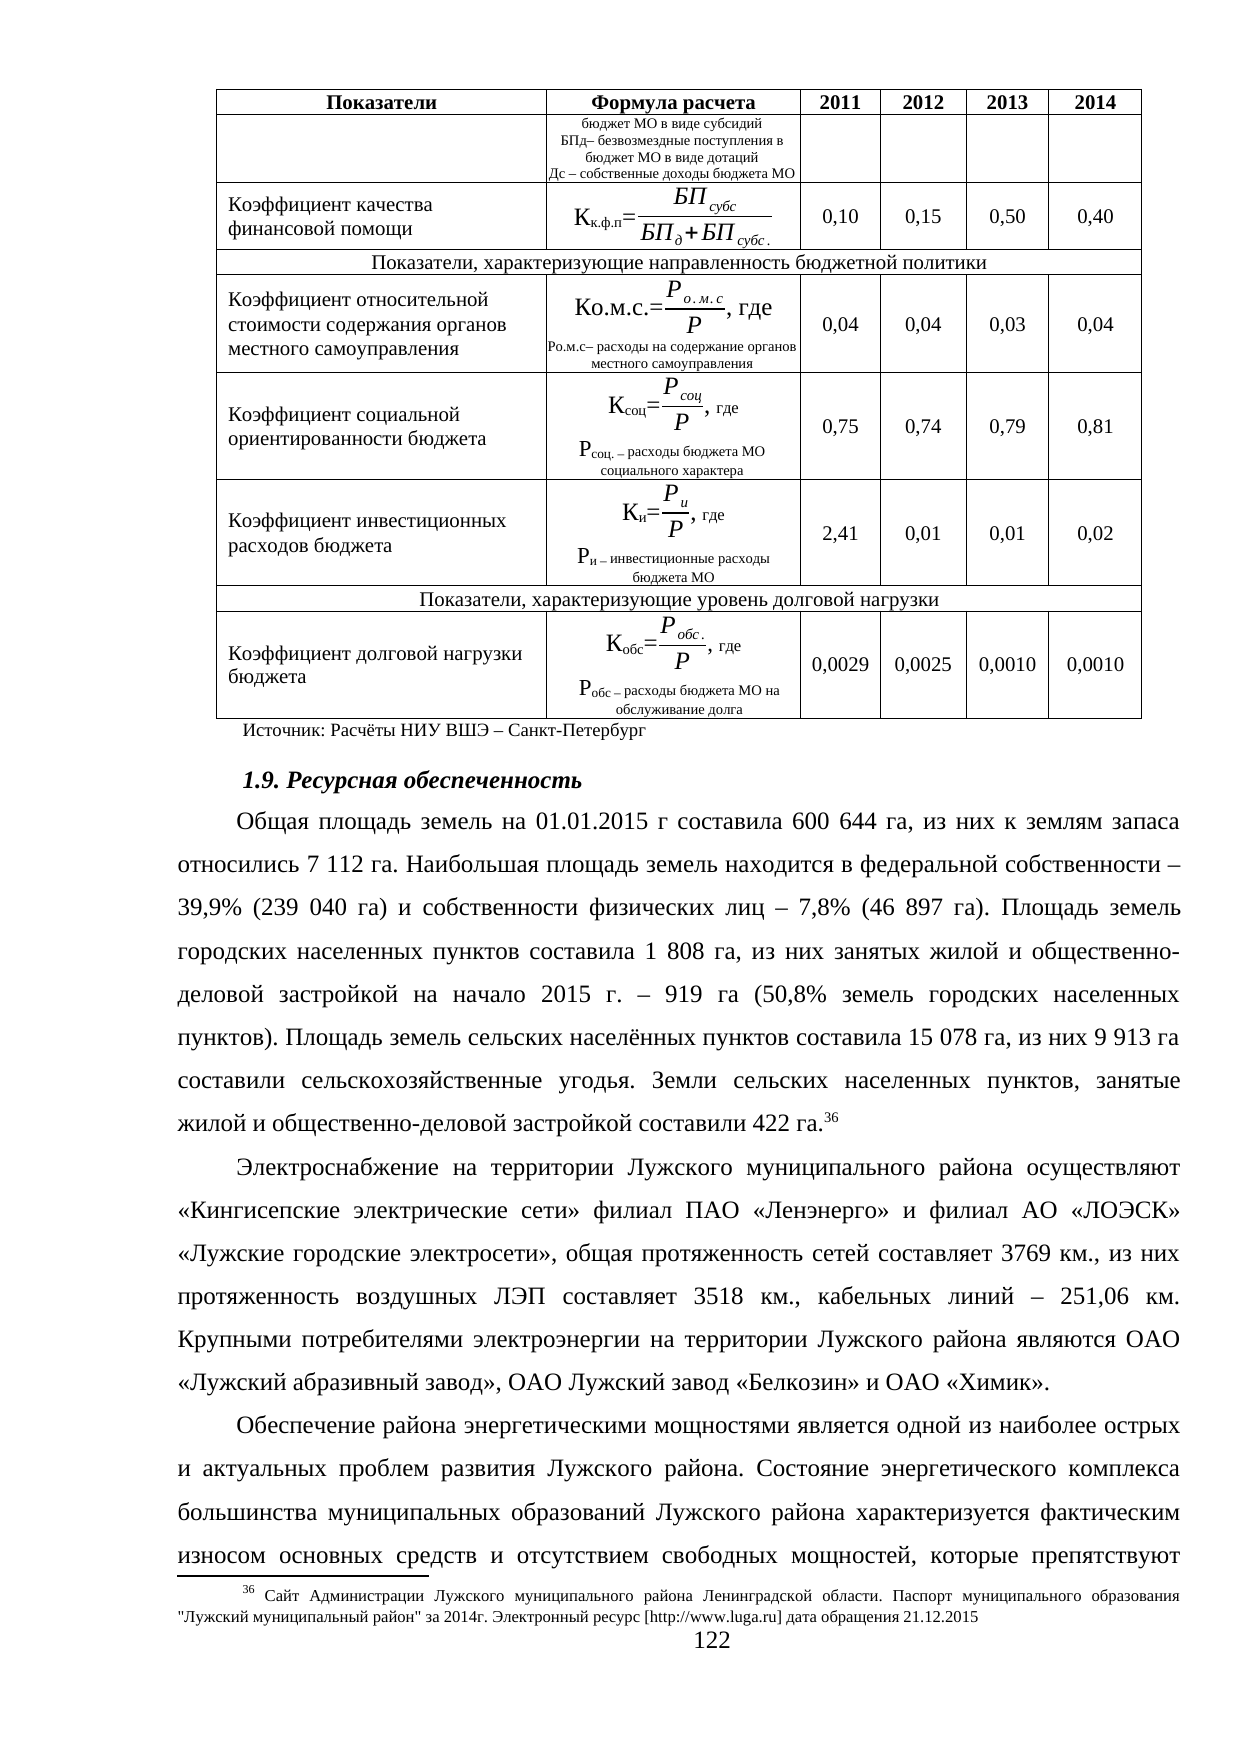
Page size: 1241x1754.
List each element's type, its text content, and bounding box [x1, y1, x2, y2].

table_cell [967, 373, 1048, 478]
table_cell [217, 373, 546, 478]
text Электроснабжение на территории Лужского муниципального района осуществляют «Кингисепские электрические сети» филиал ПАО «Ленэнерго» и филиал АО «ЛОЭСК» «Лужские городские электросети», общая протяженность сетей составляет 3769 км., из них протяженность воздушных ЛЭП составляет 3518 км., кабельных линий – 251,06 км. Крупными потребителями электроэнергии на территории Лужского района являются ОАО «Лужский абразивный завод», ОАО Лужский завод «Белкозин» и ОАО «Химик». [177, 1152, 1181, 1396]
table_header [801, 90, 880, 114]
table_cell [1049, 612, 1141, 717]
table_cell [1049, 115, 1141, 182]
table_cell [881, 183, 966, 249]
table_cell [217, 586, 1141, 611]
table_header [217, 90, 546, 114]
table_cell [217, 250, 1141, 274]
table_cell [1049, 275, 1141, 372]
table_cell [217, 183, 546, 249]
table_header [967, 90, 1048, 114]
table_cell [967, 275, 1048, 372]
subtitle 1.9. Ресурсная обеспеченность [177, 765, 1181, 794]
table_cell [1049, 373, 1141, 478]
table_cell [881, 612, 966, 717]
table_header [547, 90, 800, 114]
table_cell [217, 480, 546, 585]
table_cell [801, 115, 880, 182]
text Источник: Расчёты НИУ ВШЭ – Санкт-Петербург [177, 718, 1181, 740]
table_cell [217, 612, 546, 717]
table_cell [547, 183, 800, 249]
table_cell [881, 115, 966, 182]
text Общая площадь земель на 01.01.2015 г составила 600 644 га, из них к землям запаса относились 7 112 га. Наибольшая площадь земель находится в федеральной собственности – 39,9% (239 040 га) и собственности физических лиц – 7,8% (46 897 га). Площадь земель городских населенных пунктов составила 1 808 га, из них занятых жилой и общественно-деловой застройкой на начало 2015 г. – 919 га (50,8% земель городских населенных пунктов). Площадь земель сельских населённых пунктов составила 15 078 га, из них 9 913 га составили сельскохозяйственные угодья. Земли сельских населенных пунктов, занятые жилой и общественно-деловой застройкой составили 422 га. [177, 806, 1181, 1137]
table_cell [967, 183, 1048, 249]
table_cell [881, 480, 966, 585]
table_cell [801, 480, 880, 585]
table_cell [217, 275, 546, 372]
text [177, 1410, 1181, 1568]
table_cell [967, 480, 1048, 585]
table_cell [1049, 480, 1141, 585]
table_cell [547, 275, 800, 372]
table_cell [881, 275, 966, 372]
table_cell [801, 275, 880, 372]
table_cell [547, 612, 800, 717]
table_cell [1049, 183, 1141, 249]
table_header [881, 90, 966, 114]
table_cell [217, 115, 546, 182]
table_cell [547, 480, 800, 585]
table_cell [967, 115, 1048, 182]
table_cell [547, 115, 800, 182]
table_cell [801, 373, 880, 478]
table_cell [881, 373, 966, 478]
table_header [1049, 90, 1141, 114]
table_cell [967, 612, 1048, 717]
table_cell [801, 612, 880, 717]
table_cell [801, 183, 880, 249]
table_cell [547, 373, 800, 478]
